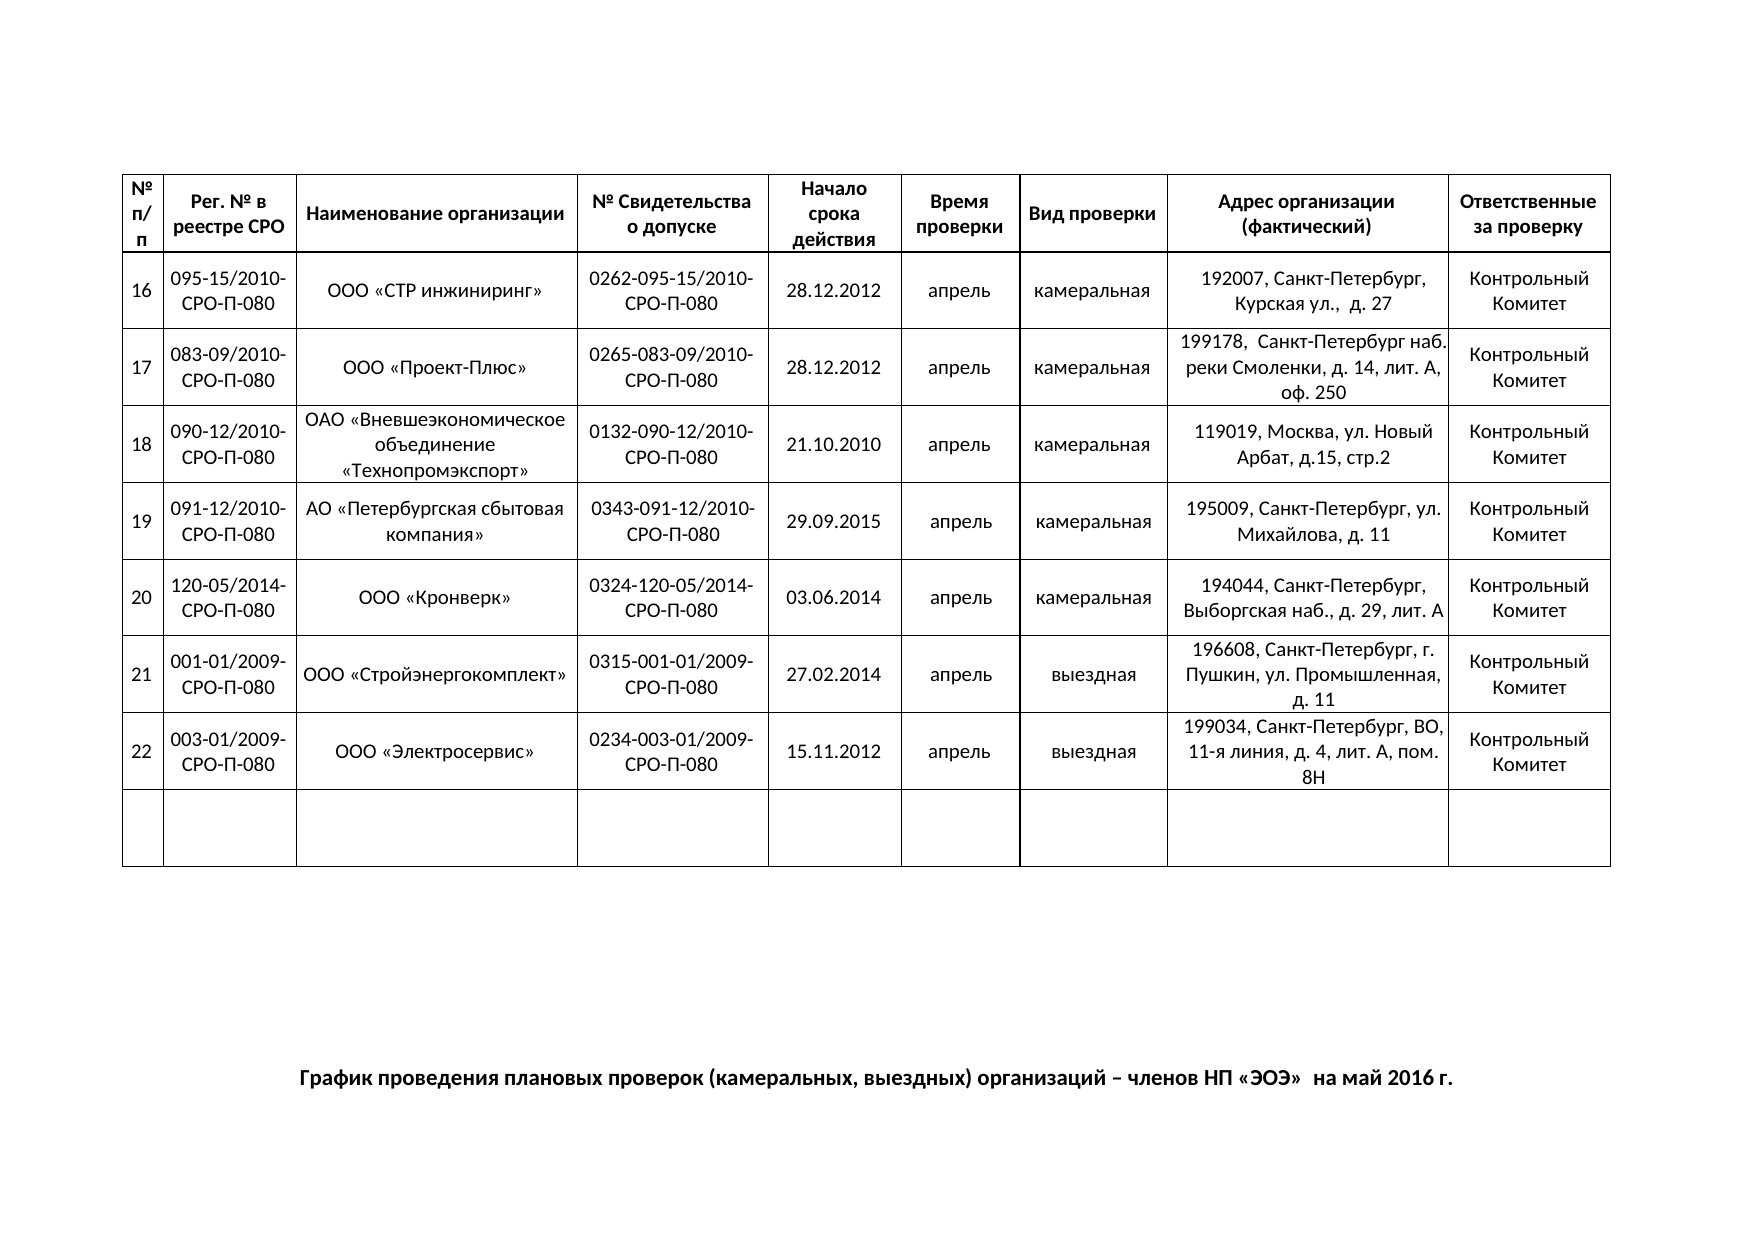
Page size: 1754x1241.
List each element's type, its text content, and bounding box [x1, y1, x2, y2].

table_header Адрес организации (фактический) [1168, 175, 1448, 251]
table_cell 19 [123, 483, 163, 558]
table_cell апрель [902, 560, 1019, 635]
table_cell [297, 790, 577, 866]
table_cell 0324-120-05/2014-СРО-П-080 [578, 560, 768, 635]
table_cell 199178, Санкт-Петербург наб. реки Смоленки, д. 14, лит. А, оф. 250 [1168, 329, 1448, 405]
table_header Вид проверки [1021, 175, 1167, 251]
table_cell камеральная [1021, 560, 1167, 635]
table_cell 119019, Москва, ул. Новый Арбат, д.15, стр.2 [1168, 406, 1448, 482]
table_cell [578, 790, 768, 866]
table_cell ООО «Кронверк» [297, 560, 577, 635]
table_cell 27.02.2014 [769, 636, 901, 712]
table_cell 192007, Санкт-Петербург, Курская ул., д. 27 [1168, 253, 1448, 328]
table_cell 21 [123, 636, 163, 712]
table_cell 083-09/2010-СРО-П-080 [164, 329, 296, 405]
table_cell 22 [123, 713, 163, 789]
table_cell 18 [123, 406, 163, 482]
table_cell 17 [123, 329, 163, 405]
text График проведения плановых проверок (камеральных, выездных) организаций – членов НП «ЭОЭ» на май 2016 г. [118, 1063, 1636, 1091]
table_cell Контрольный Комитет [1449, 253, 1610, 328]
table_cell камеральная [1021, 253, 1167, 328]
table_cell 001-01/2009-СРО-П-080 [164, 636, 296, 712]
table_header Рег. № в реестре СРО [164, 175, 296, 251]
table_cell апрель [902, 483, 1019, 558]
table_cell Контрольный Комитет [1449, 560, 1610, 635]
table_cell апрель [902, 329, 1019, 405]
table_cell апрель [902, 253, 1019, 328]
table_cell 0343-091-12/2010-СРО-П-080 [578, 483, 768, 558]
table_cell ООО «Стройэнергокомплект» [297, 636, 577, 712]
table_cell выездная [1021, 636, 1167, 712]
table_cell Контрольный Комитет [1449, 713, 1610, 789]
table_cell АО «Петербургская сбытовая компания» [297, 483, 577, 558]
table_cell 0132-090-12/2010-СРО-П-080 [578, 406, 768, 482]
table_cell 0262-095-15/2010-СРО-П-080 [578, 253, 768, 328]
table_cell 28.12.2012 [769, 253, 901, 328]
table_cell 199034, Санкт-Петербург, ВО, 11-я линия, д. 4, лит. А, пом. 8Н [1168, 713, 1448, 789]
table_cell Контрольный Комитет [1449, 636, 1610, 712]
table_cell 095-15/2010-СРО-П-080 [164, 253, 296, 328]
table_cell 0315-001-01/2009-СРО-П-080 [578, 636, 768, 712]
table_cell Контрольный Комитет [1449, 406, 1610, 482]
table_cell апрель [902, 713, 1019, 789]
table_cell 003-01/2009-СРО-П-080 [164, 713, 296, 789]
table_header Начало срока действия [769, 175, 901, 251]
table_cell 21.10.2010 [769, 406, 901, 482]
table_cell выездная [1021, 713, 1167, 789]
table_cell [164, 790, 296, 866]
table_cell Контрольный Комитет [1449, 483, 1610, 558]
table_cell 20 [123, 560, 163, 635]
table_cell 16 [123, 253, 163, 328]
table_cell 29.09.2015 [769, 483, 901, 558]
table_cell 0265-083-09/2010-СРО-П-080 [578, 329, 768, 405]
table_cell апрель [902, 406, 1019, 482]
table_cell [123, 790, 163, 866]
table_cell 090-12/2010-СРО-П-080 [164, 406, 296, 482]
table_cell ООО «Электросервис» [297, 713, 577, 789]
table_cell [902, 790, 1019, 866]
table_cell 091-12/2010-СРО-П-080 [164, 483, 296, 558]
table_header Время проверки [902, 175, 1019, 251]
table_cell [769, 790, 901, 866]
table_cell 03.06.2014 [769, 560, 901, 635]
table_cell 0234-003-01/2009-СРО-П-080 [578, 713, 768, 789]
table_cell [1021, 790, 1167, 866]
table_cell ОАО «Вневшеэкономическое объединение «Технопромэкспорт» [297, 406, 577, 482]
table_cell 120-05/2014-СРО-П-080 [164, 560, 296, 635]
table_header №п/п [123, 175, 163, 251]
table_cell Контрольный Комитет [1449, 329, 1610, 405]
table_cell ООО «СТР инжиниринг» [297, 253, 577, 328]
table_cell ООО «Проект-Плюс» [297, 329, 577, 405]
table_cell камеральная [1021, 406, 1167, 482]
table_cell 15.11.2012 [769, 713, 901, 789]
table_cell камеральная [1021, 483, 1167, 558]
table_cell камеральная [1021, 329, 1167, 405]
table_header Ответственные за проверку [1449, 175, 1610, 251]
table_header Наименование организации [297, 175, 577, 251]
table_header № Свидетельства о допуске [578, 175, 768, 251]
table_cell 195009, Санкт-Петербург, ул. Михайлова, д. 11 [1168, 483, 1448, 558]
table_cell апрель [902, 636, 1019, 712]
table_cell [1168, 790, 1448, 866]
table_cell 28.12.2012 [769, 329, 901, 405]
table_cell 196608, Санкт-Петербург, г. Пушкин, ул. Промышленная, д. 11 [1168, 636, 1448, 712]
table_cell 194044, Санкт-Петербург, Выборгская наб., д. 29, лит. А [1168, 560, 1448, 635]
table_cell [1449, 790, 1610, 866]
